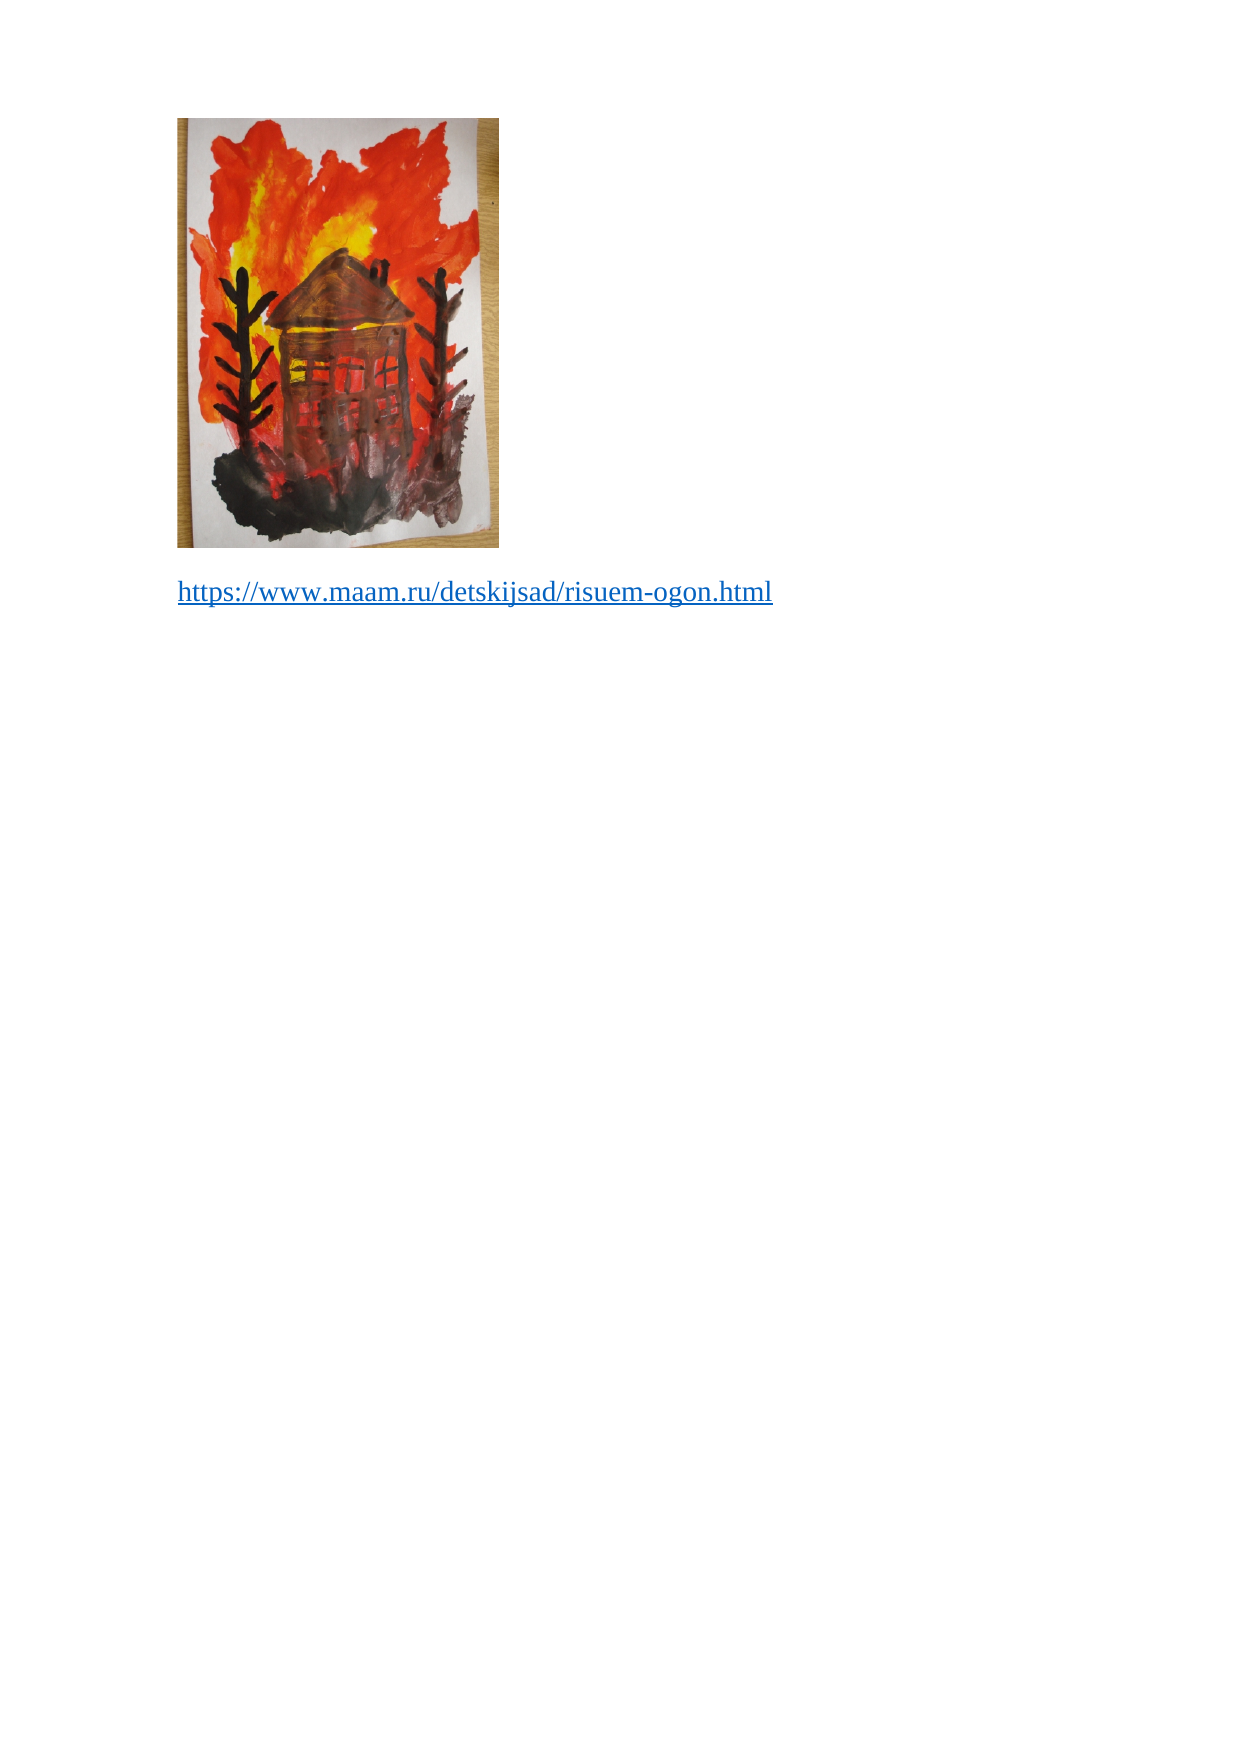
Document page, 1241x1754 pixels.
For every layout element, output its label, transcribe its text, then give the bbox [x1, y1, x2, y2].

picture [177, 118, 499, 548]
text https://www.maam.ru/detskijsad/risuem-ogon.html [177, 574, 1152, 607]
